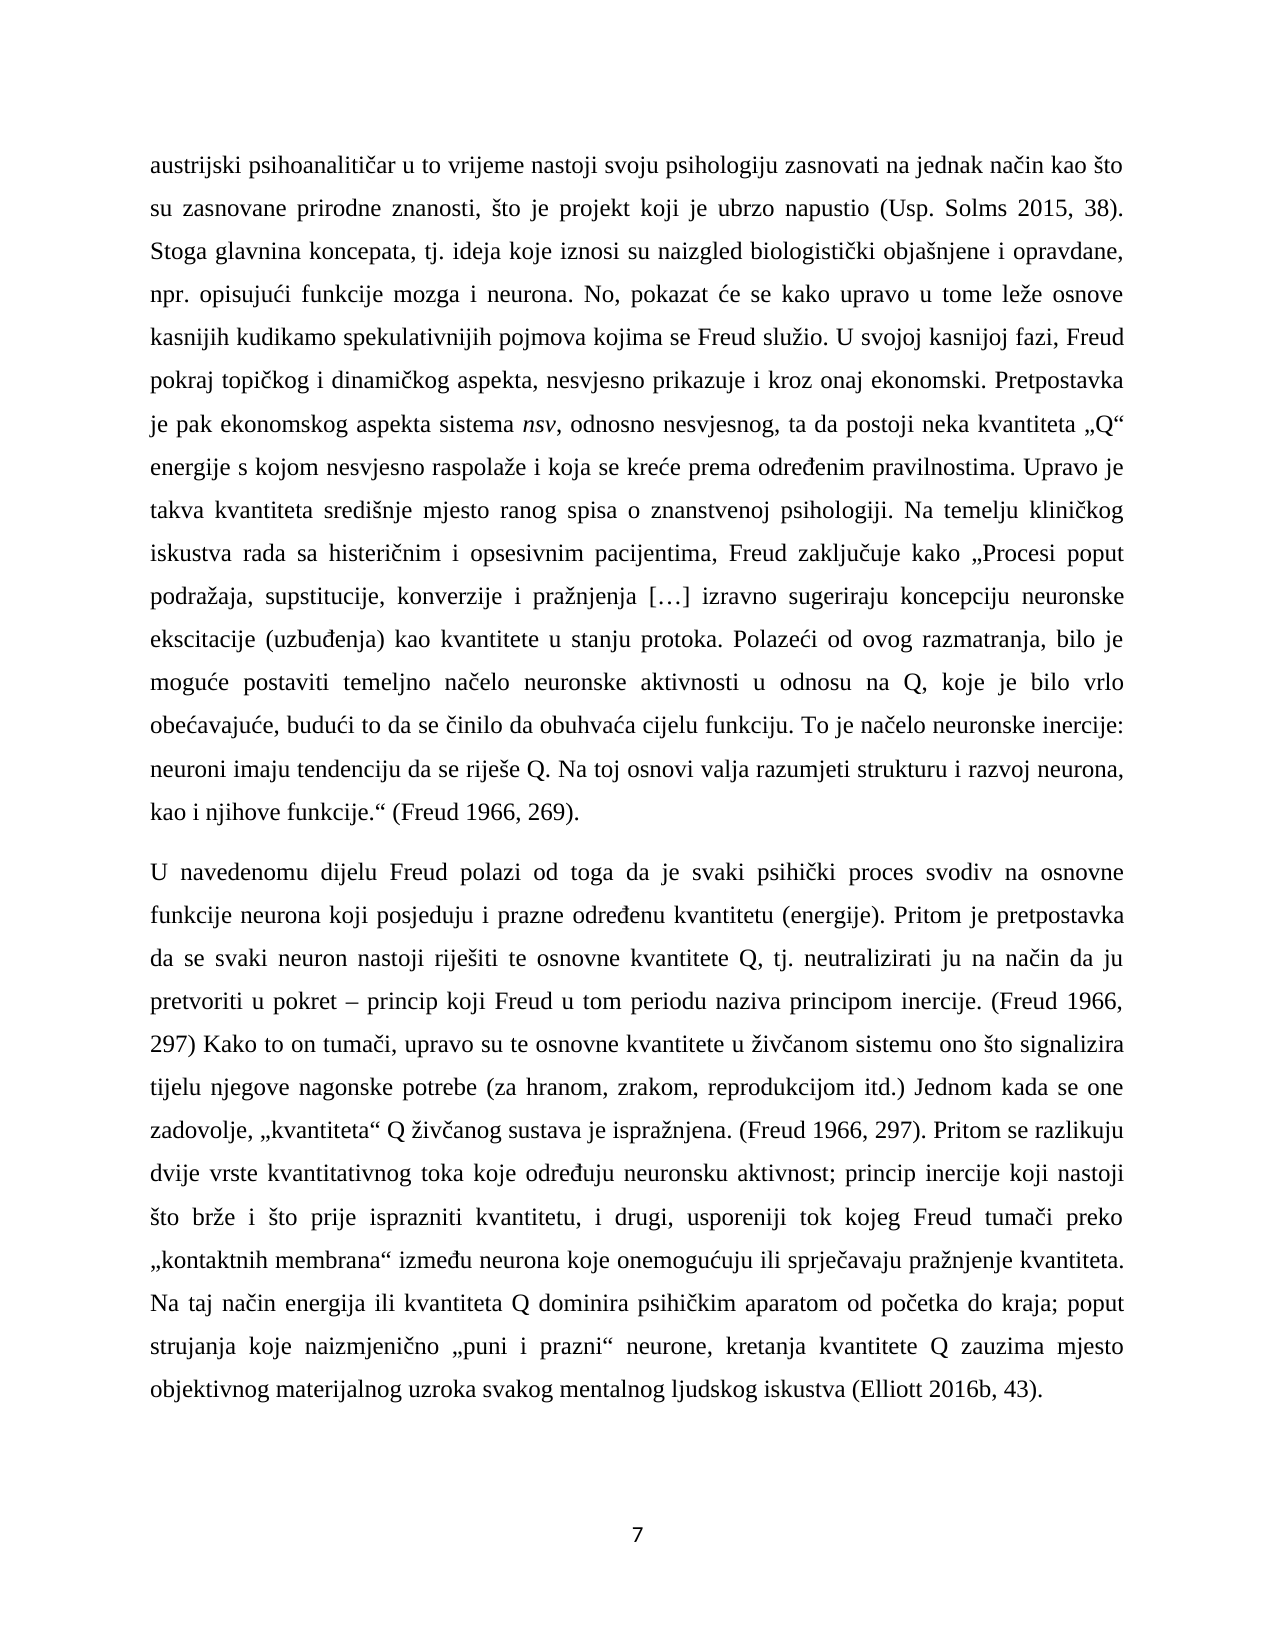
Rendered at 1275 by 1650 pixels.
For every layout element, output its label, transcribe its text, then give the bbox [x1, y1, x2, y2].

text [150, 150, 1125, 826]
text U navedenomu dijelu Freud polazi od toga da je svaki psihički proces svodiv na osnovne funkcije neurona koji posjeduju i prazne određenu kvantitetu (energije). Pritom je pretpostavka da se svaki neuron nastoji riješiti te osnovne kvantitete Q, tj. neutralizirati ju na način da ju pretvoriti u pokret – princip koji Freud u tom periodu naziva principom inercije. (Freud 1966, 297) Kako to on tumači, upravo su te osnovne kvantitete u živčanom sistemu ono što signalizira tijelu njegove nagonske potrebe (za hranom, zrakom, reprodukcijom itd.) Jednom kada se one zadovolje, „kvantiteta“ Q živčanog sustava je ispražnjena. (Freud 1966, 297). Pritom se razlikuju dvije vrste kvantitativnog toka koje određuju neuronsku aktivnost; princip inercije koji nastoji što brže i što prije isprazniti kvantitetu, i drugi, usporeniji tok kojeg Freud tumači preko „kontaktnih membrana“ između neurona koje onemogućuju ili sprječavaju pražnjenje kvantiteta. Na taj način energija ili kvantiteta Q dominira psihičkim aparatom od početka do kraja; poput strujanja koje naizmjenično „puni i prazni“ neurone, kretanja kvantitete Q zauzima mjesto objektivnog materijalnog uzroka svakog mentalnog ljudskog iskustva (Elliott 2016b, 43). [150, 857, 1125, 1403]
